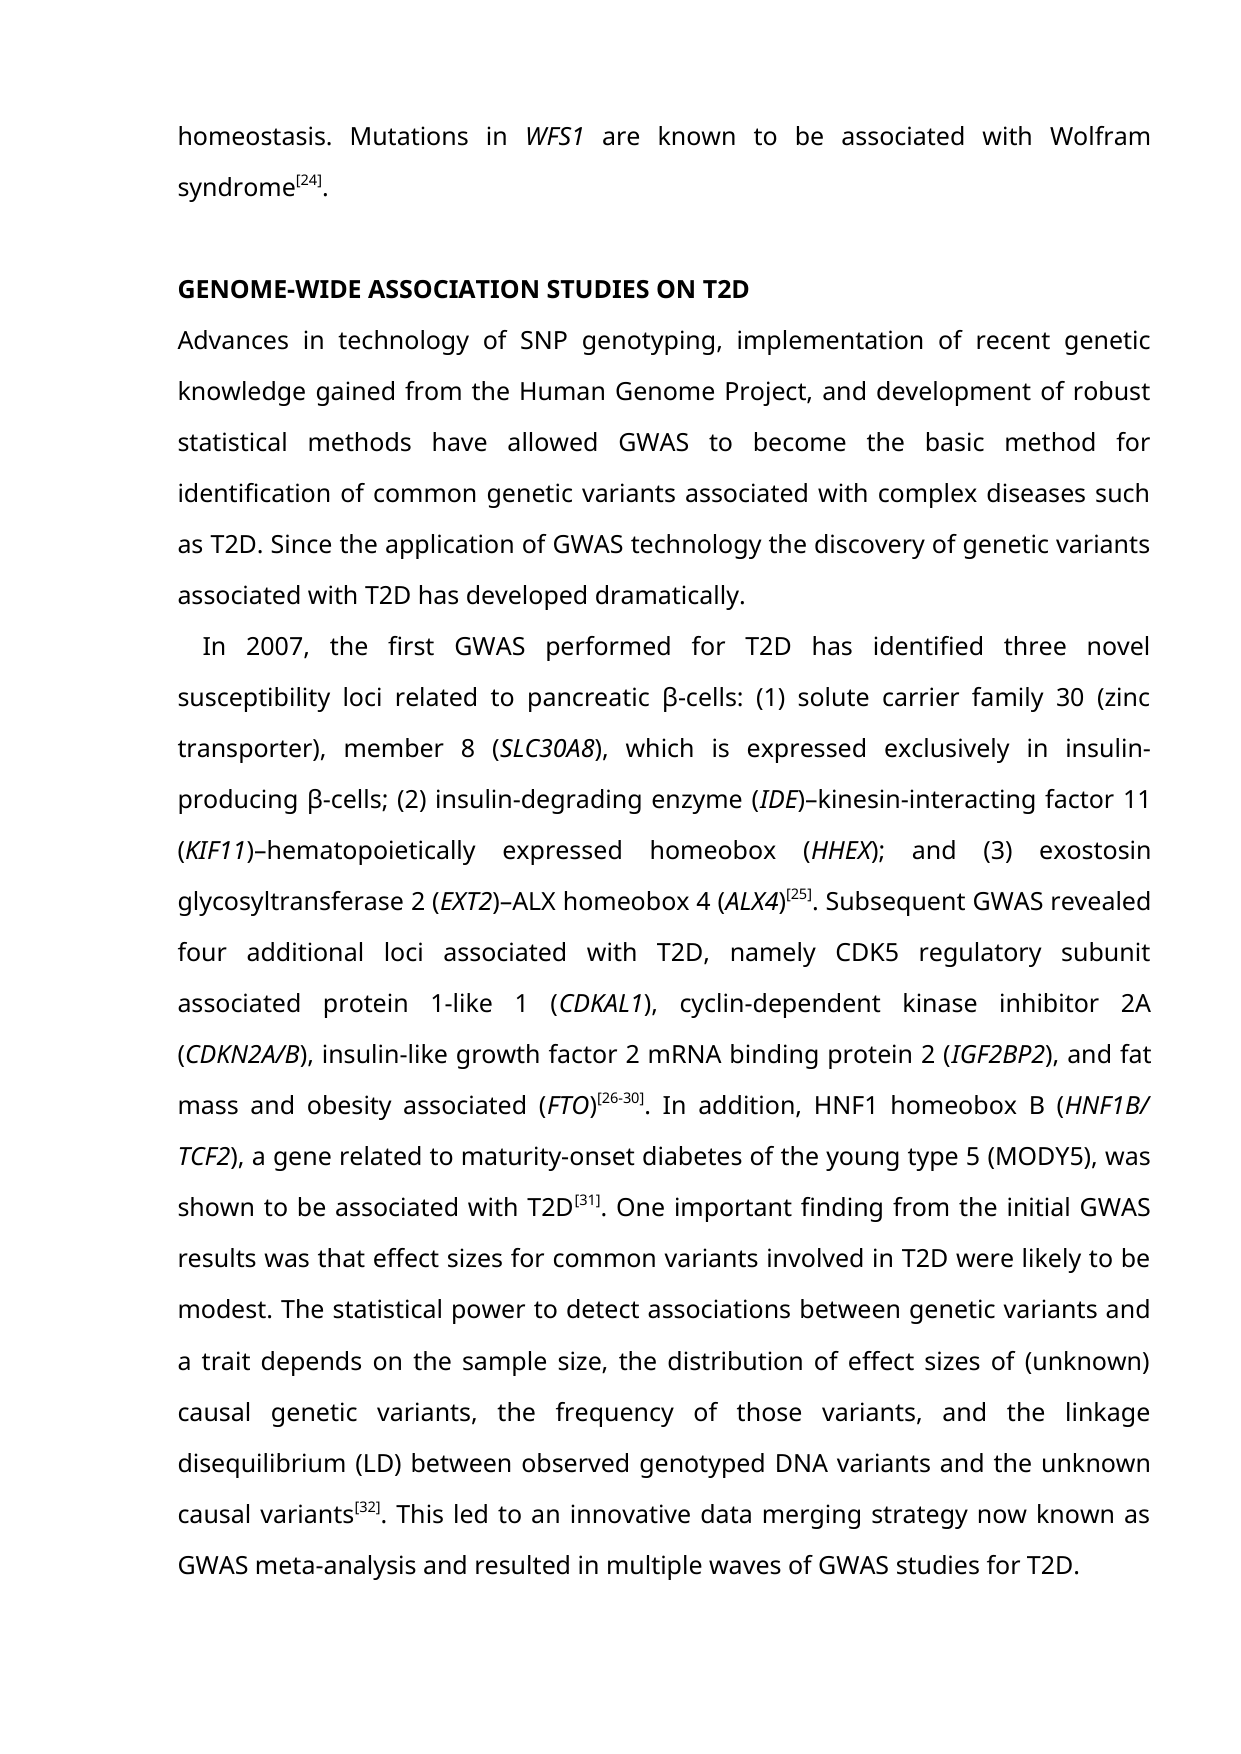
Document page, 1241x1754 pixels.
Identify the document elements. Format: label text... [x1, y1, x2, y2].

text Advances in technology of SNP genotyping, implementation of recent genetic knowledge gained from the Human Genome Project, and development of robust statistical methods have allowed GWAS to become the basic method for identification of common genetic variants associated with complex diseases such as T2D. Since the application of GWAS technology the discovery of genetic variants associated with T2D has developed dramatically. [177, 322, 1152, 612]
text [177, 118, 1152, 203]
text GENOME-WIDE ASSOCIATION STUDIES ON T2D [177, 271, 1152, 305]
text In 2007, the first GWAS performed for T2D has identified three novel susceptibility loci related to pancreatic β-cells: (1) solute carrier family 30 (zinc transporter), member 8 (SLC30A8), which is expressed exclusively in insulin-producing β-cells; (2) insulin-degrading enzyme (IDE)–kinesin-interacting factor 11 (KIF11)–hematopoietically expressed homeobox (HHEX); and (3) exostosin glycosyltransferase 2 (EXT2)–ALX homeobox 4 (ALX4)[25]. Subsequent GWAS revealed four additional loci associated with T2D, namely CDK5 regulatory subunit associated protein 1-like 1 (CDKAL1), cyclin-dependent kinase inhibitor 2A (CDKN2A/B), insulin-like growth factor 2 mRNA binding protein 2 (IGF2BP2), and fat mass and obesity associated (FTO)[26-30]. In addition, HNF1 homeobox B (HNF1B/ TCF2), a gene related to maturity-onset diabetes of the young type 5 (MODY5), was shown to be associated with T2D[31]. One important finding from the initial GWAS results was that effect sizes for common variants involved in T2D were likely to be modest. The statistical power to detect associations between genetic variants and a trait depends on the sample size, the distribution of effect sizes of (unknown) causal genetic variants, the frequency of those variants, and the linkage disequilibrium (LD) between observed genotyped DNA variants and the unknown causal variants[32]. This led to an innovative data merging strategy now known as GWAS meta-analysis and resulted in multiple waves of GWAS studies for T2D. [177, 628, 1152, 1581]
